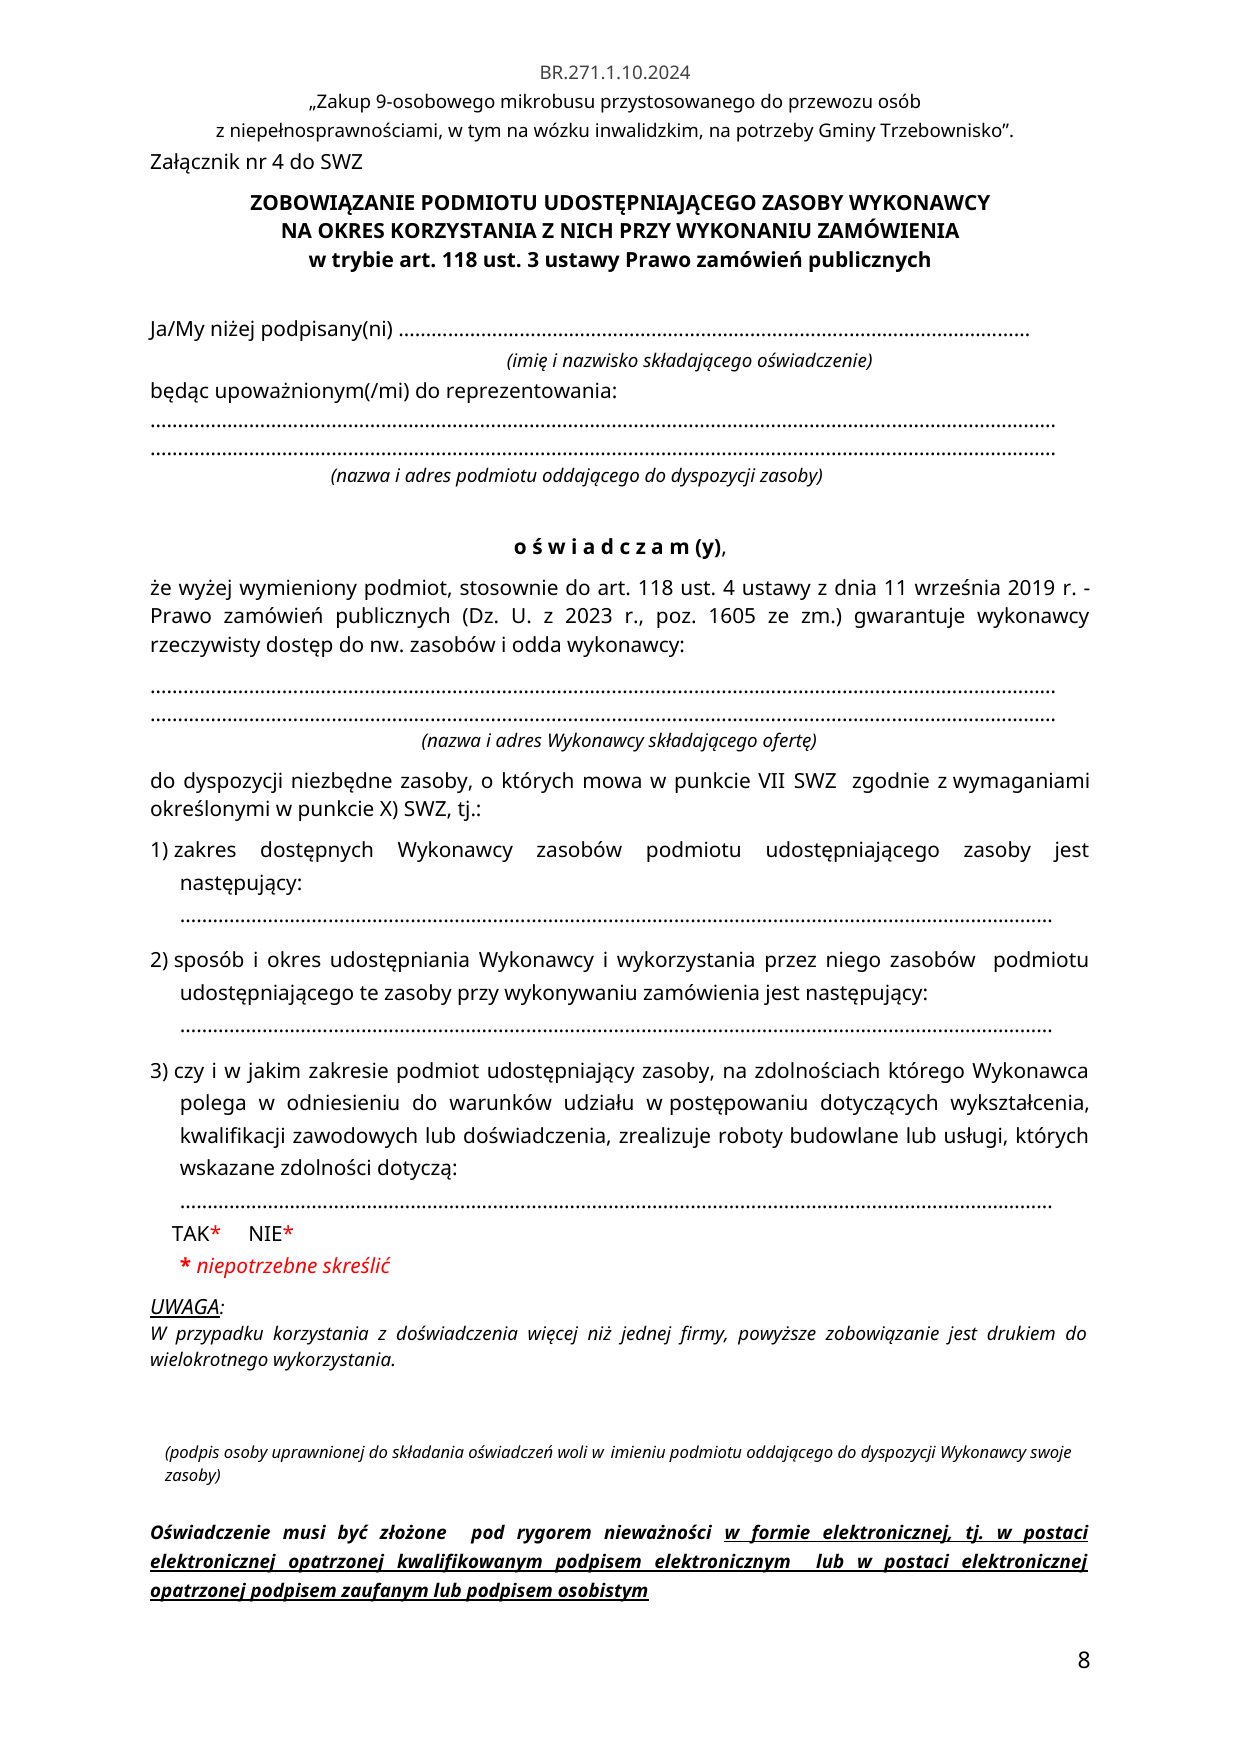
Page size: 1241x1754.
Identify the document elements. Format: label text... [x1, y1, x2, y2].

text ………………………………………………………………………………………………………………………………………………… [150, 405, 1090, 433]
text będąc upoważnionym(/mi) do reprezentowania: [150, 377, 1090, 405]
text (podpis osoby uprawnionej do składania oświadczeń woli w imieniu podmiotu oddającego do dyspozycji Wykonawcy swoje zasoby) [165, 1441, 1090, 1487]
text 1) zakres dostępnych Wykonawcy zasobów podmiotu udostępniającego zasoby jest następujący: …………………………………………………………………………………………………………………………………………… [150, 835, 1090, 929]
text Załącznik nr 4 do SWZ [150, 147, 1090, 176]
text 3) czy i w jakim zakresie podmiot udostępniający zasoby, na zdolnościach którego Wykonawca polega w odniesieniu do warunków udziału w postępowaniu dotyczących wykształcenia, kwalifikacji zawodowych lub doświadczenia, zrealizuje roboty budowlane lub usługi, których wskazane zdolności dotyczą: [150, 1056, 1090, 1182]
text (imię i nazwisko składającego oświadczenie) [150, 347, 1090, 372]
text …………………………………………………………………………………………………………………………………………… [179, 1011, 1090, 1039]
text o ś w i a d c z a m (y), [150, 532, 1090, 561]
text UWAGA: [150, 1292, 1090, 1321]
text Oświadczenie musi być złożone pod rygorem nieważności w formie elektronicznej, tj. w postaci elektronicznej opatrzonej kwalifikowanym podpisem elektronicznym lub w postaci elektronicznej opatrzonej podpisem zaufanym lub podpisem osobistym [150, 1519, 1090, 1603]
text (nazwa i adres Wykonawcy składającego ofertę) [150, 728, 1090, 753]
text ZOBOWIĄZANIE PODMIOTU UDOSTĘPNIAJĄCEGO ZASOBY WYKONAWCY [150, 188, 1090, 216]
text * niepotrzebne skreślić [179, 1251, 1090, 1280]
text w trybie art. 118 ust. 3 ustawy Prawo zamówień publicznych [150, 245, 1090, 273]
text ………………………………………………………………………………………………………………………………………………… [150, 671, 1090, 699]
text …………………………………………………………………………………………………………………………………………… [179, 1186, 1090, 1214]
text 2) sposób i okres udostępniania Wykonawcy i wykorzystania przez niego zasobów podmiotu udostępniającego te zasoby przy wykonywaniu zamówienia jest następujący: [150, 945, 1090, 1006]
text ………………………………………………………………………………………………………………………………………………… [150, 433, 1090, 462]
text TAK* NIE* [150, 1219, 1090, 1247]
text (nazwa i adres podmiotu oddającego do dyspozycji zasoby) [150, 462, 1090, 487]
text ………………………………………………………………………………………………………………………………………………… [150, 699, 1090, 728]
text że wyżej wymieniony podmiot, stosownie do art. 118 ust. 4 ustawy z dnia 11 września 2019 r. - Prawo zamówień publicznych (Dz. U. z 2023 r., poz. 1605 ze zm.) gwarantuje wykonawcy rzeczywisty dostęp do nw. zasobów i odda wykonawcy: [150, 573, 1090, 658]
text do dyspozycji niezbędne zasoby, o których mowa w punkcie VII SWZ zgodnie z wymaganiami określonymi w punkcie X) SWZ, tj.: [150, 766, 1090, 823]
text W przypadku korzystania z doświadczenia więcej niż jednej firmy, powyższe zobowiązanie jest drukiem do wielokrotnego wykorzystania. [150, 1321, 1090, 1372]
text NA OKRES KORZYSTANIA Z NICH PRZY WYKONANIU ZAMÓWIENIA [150, 216, 1090, 245]
text Ja/My niżej podpisany(ni) ………………….…………………………………………………...…………………………… [150, 314, 1090, 343]
